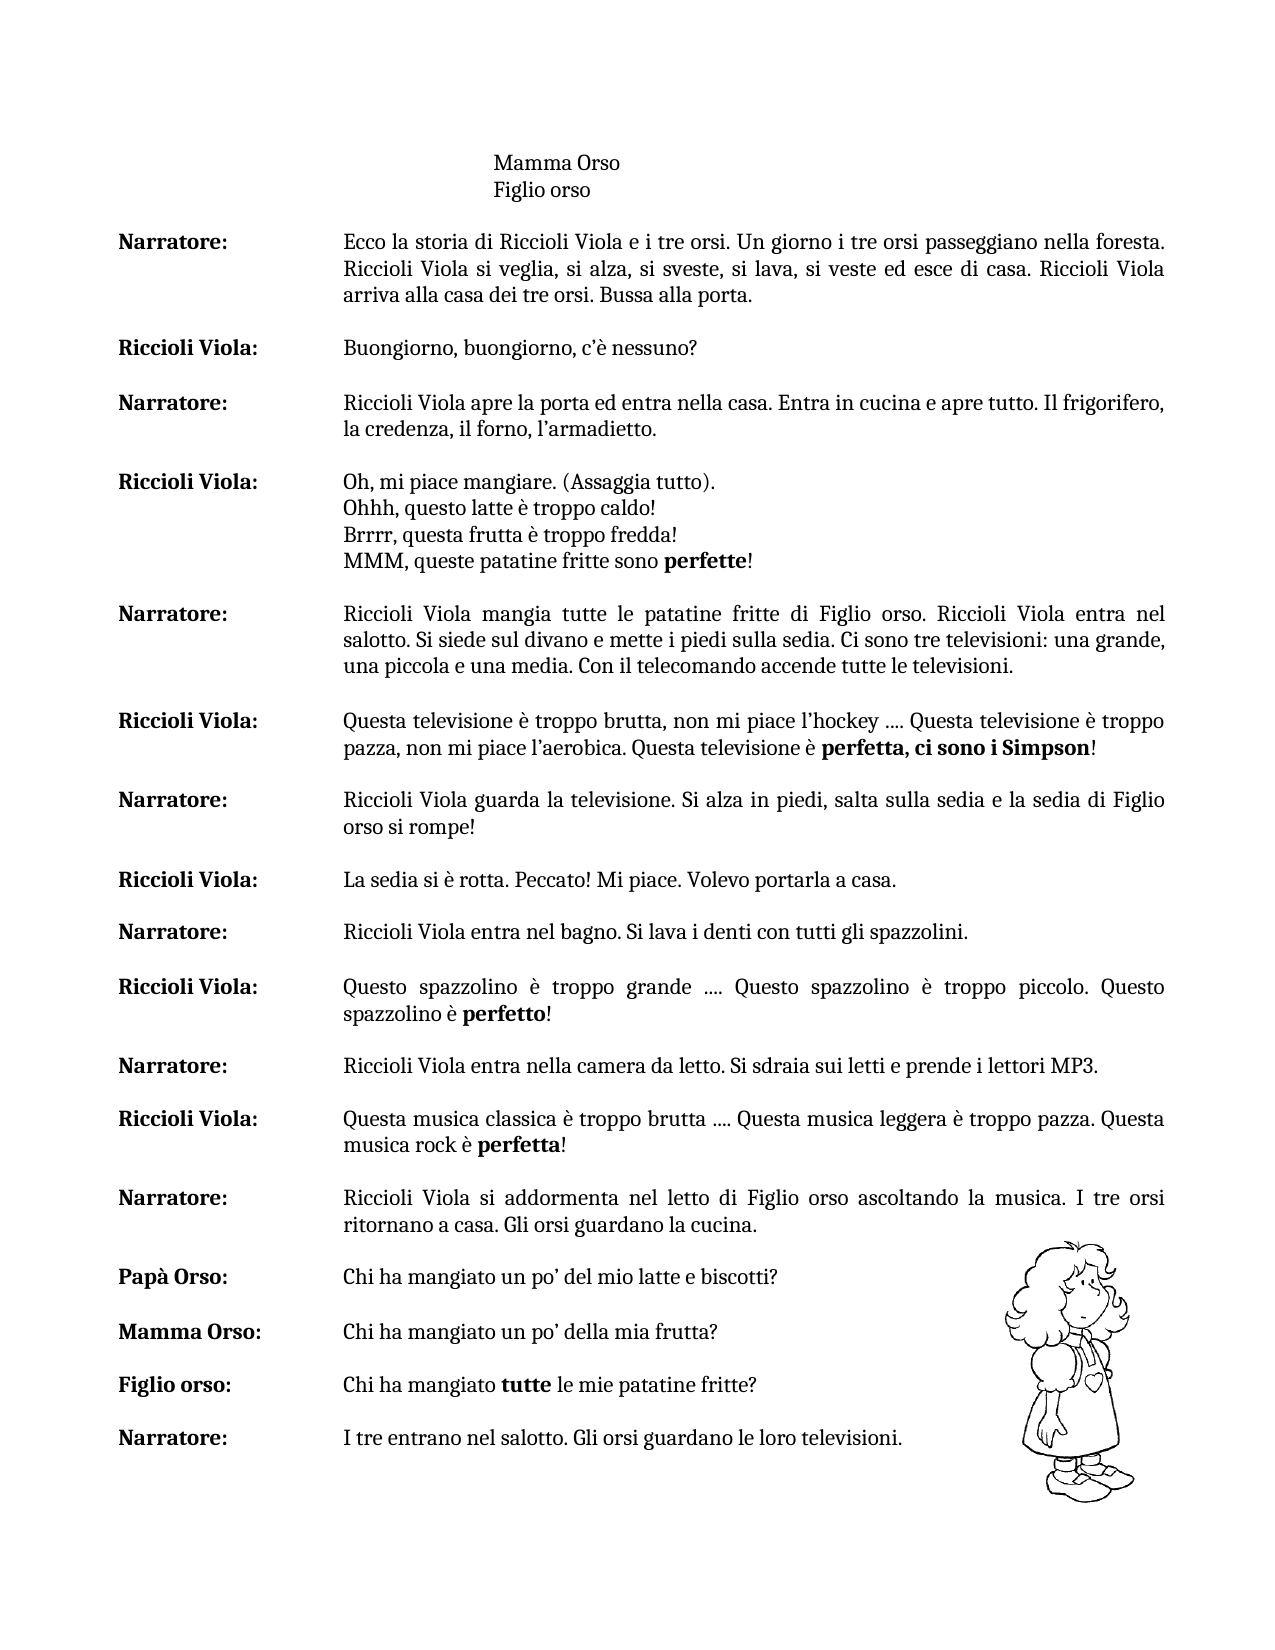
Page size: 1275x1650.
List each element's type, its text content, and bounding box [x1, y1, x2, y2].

text Riccioli Viola: Buongiorno, buongiorno, c’è nessuno? [118, 334, 1167, 361]
text Narratore: I tre entrano nel salotto. Gli orsi guardano le loro televisioni. [118, 1424, 980, 1451]
picture [980, 1225, 1164, 1526]
text Riccioli Viola: Questo spazzolino è troppo grande .... Questo spazzolino è troppo piccolo. Questo spazzolino è perfetto! [118, 974, 1167, 1027]
text Riccioli Viola: Questa musica classica è troppo brutta .... Questa musica leggera è troppo pazza. Questa musica rock è perfetta! [118, 1106, 1167, 1159]
text Figlio orso [118, 176, 1167, 203]
text Narratore: Riccioli Viola entra nella camera da letto. Si sdraia sui letti e prende i lettori MP3. [118, 1053, 1167, 1079]
text Riccioli Viola: La sedia si è rotta. Peccato! Mi piace. Volevo portarla a casa. [118, 866, 1167, 893]
text Papà Orso: Chi ha mangiato un po’ del mio latte e biscotti? [118, 1264, 980, 1290]
text MMM, queste patatine fritte sono perfette! [118, 548, 1167, 574]
text Narratore: Riccioli Viola si addormenta nel letto di Figlio orso ascoltando la musica. I tre orsi ritornano a casa. Gli orsi guardano la cucina. [118, 1185, 1167, 1238]
text Narratore: Riccioli Viola apre la porta ed entra nella casa. Entra in cucina e apre tutto. Il frigorifero, la credenza, il forno, l’armadietto. [118, 389, 1167, 442]
text Narratore: Ecco la storia di Riccioli Viola e i tre orsi. Un giorno i tre orsi passeggiano nella foresta. Riccioli Viola si veglia, si alza, si sveste, si lava, si veste ed esce di casa. Riccioli Viola arriva alla casa dei tre orsi. Bussa alla porta. [118, 229, 1167, 308]
text Ohhh, questo latte è troppo caldo! [118, 495, 1167, 521]
text Mamma Orso [118, 150, 1167, 176]
text Riccioli Viola: Oh, mi piace mangiare. (Assaggia tutto). [118, 469, 1167, 495]
text Narratore: Riccioli Viola guarda la televisione. Si alza in piedi, salta sulla sedia e la sedia di Figlio orso si rompe! [118, 787, 1167, 840]
text Narratore: Riccioli Viola mangia tutte le patatine fritte di Figlio orso. Riccioli Viola entra nel salotto. Si siede sul divano e mette i piedi sulla sedia. Ci sono tre televisioni: una grande, una piccola e una media. Con il telecomando accende tutte le televisioni. [118, 600, 1167, 679]
text Brrrr, questa frutta è troppo fredda! [118, 521, 1167, 548]
text Mamma Orso: Chi ha mangiato un po’ della mia frutta? [118, 1319, 980, 1346]
text Figlio orso: Chi ha mangiato tutte le mie patatine fritte? [118, 1372, 980, 1398]
text Riccioli Viola: Questa televisione è troppo brutta, non mi piace l’hockey .... Questa televisione è troppo pazza, non mi piace l’aerobica. Questa televisione è perfetta, ci sono i Simpson! [118, 708, 1167, 761]
text Narratore: Riccioli Viola entra nel bagno. Si lava i denti con tutti gli spazzolini. [118, 919, 1167, 945]
